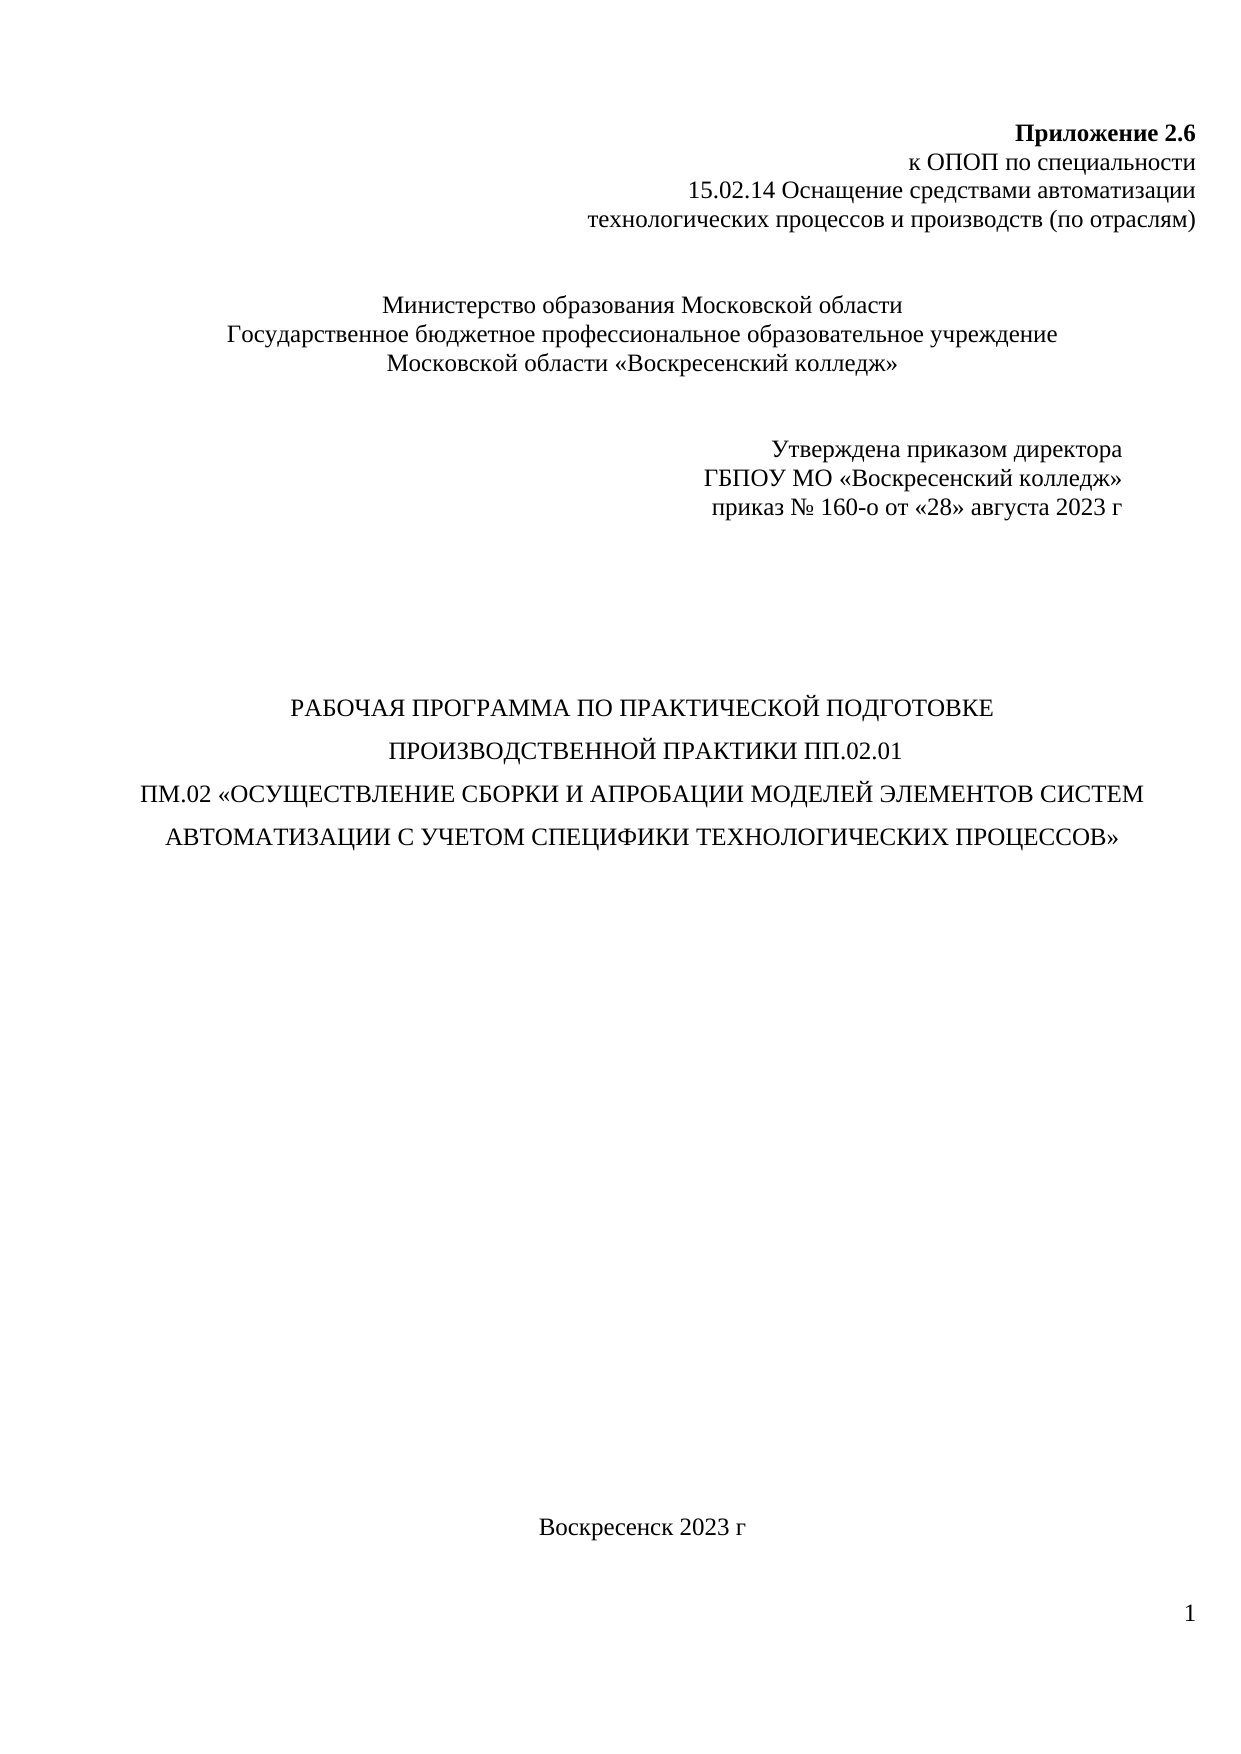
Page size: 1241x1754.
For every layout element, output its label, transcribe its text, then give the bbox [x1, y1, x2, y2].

text Государственное бюджетное профессиональное образовательное учреждение [89, 319, 1196, 348]
text к ОПОП по специальности 15.02.14 Оснащение средствами автоматизации [89, 147, 1196, 204]
text технологических процессов и производств (по отраслям) [89, 204, 1196, 233]
text Приложение 2.6 [89, 118, 1196, 147]
text ПРОИЗВОДСТВЕННОЙ ПРАКТИКИ пп.02.01 [89, 736, 1196, 765]
text Воскресенск 2023 г [89, 1512, 1196, 1541]
text Московской области «Воскресенский колледж» [89, 348, 1196, 377]
text ПМ.02 «Осуществление сборки и апробации моделей элементов систем автоматизации с учетом специфики технологических процессов» [89, 779, 1196, 851]
table_cell приказ № 160-о от «28» августа 2023 г [558, 492, 1133, 549]
text Министерство образования Московской области [89, 291, 1196, 319]
table_header Утверждена приказом директора ГБПОУ МО «Воскресенский колледж» [558, 434, 1133, 492]
text РАБОЧАЯ ПРОГРАММА по практической подготовке [89, 693, 1196, 722]
